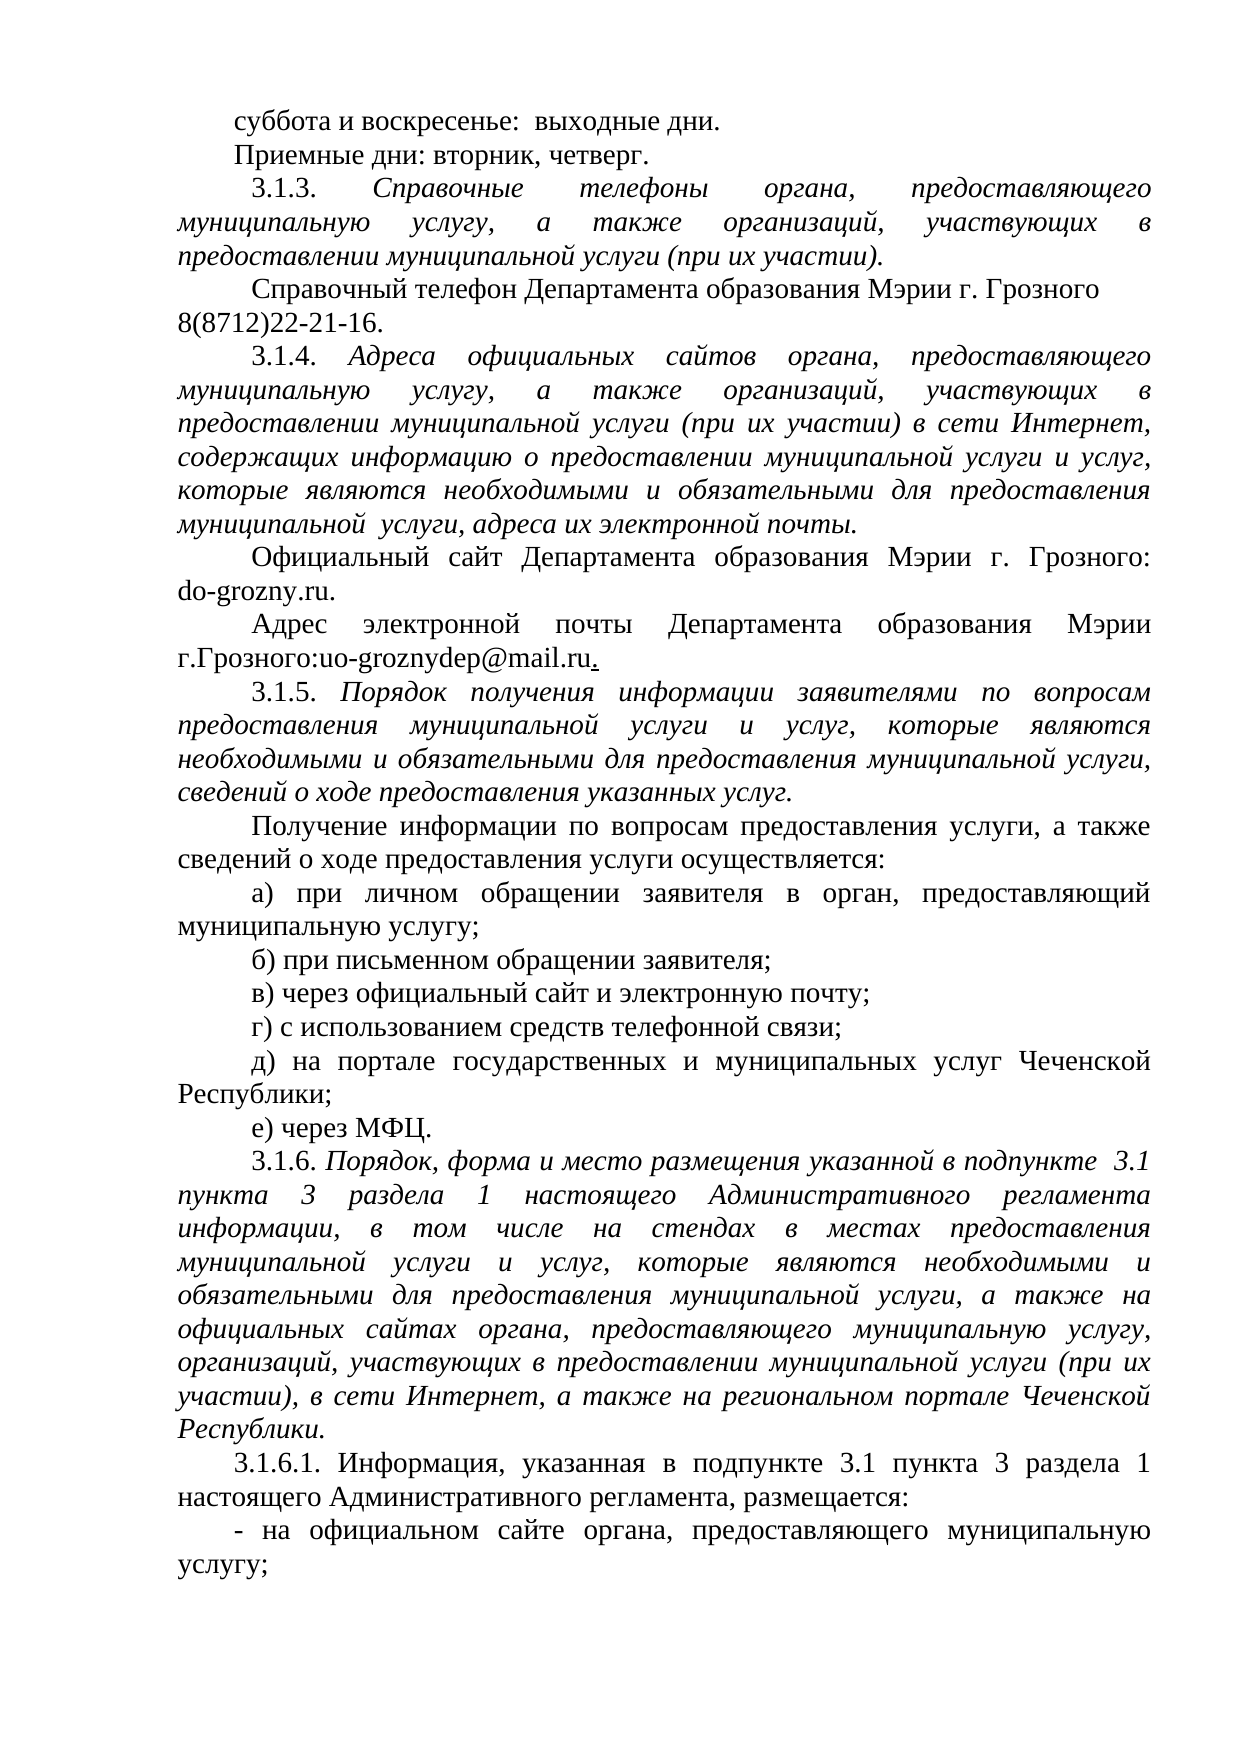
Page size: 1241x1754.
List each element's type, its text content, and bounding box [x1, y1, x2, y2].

text а) при личном обращении заявителя в орган, предоставляющий муниципальную услугу; [177, 875, 1152, 942]
text 3.1.4. Адреса официальных сайтов органа, предоставляющего муниципальную услугу, а также организаций, участвующих в предоставлении муниципальной услуги (при их участии) в сети Интернет, содержащих информацию о предоставлении муниципальной услуги и услуг, которые являются необходимыми и обязательными для предоставления муниципальной услуги, адреса их электронной почты. [177, 338, 1152, 539]
text 3.1.3. Справочные телефоны органа, предоставляющего муниципальную услугу, а также организаций, участвующих в предоставлении муниципальной услуги (при их участии). [177, 171, 1152, 271]
text 3.1.6. Порядок, форма и место размещения указанной в подпункте 3.1 пункта 3 раздела 1 настоящего Административного регламента информации, в том числе на стендах в местах предоставления муниципальной услуги и услуг, которые являются необходимыми и обязательными для предоставления муниципальной услуги, а также на официальных сайтах органа, предоставляющего муниципальную услугу, организаций, участвующих в предоставлении муниципальной услуги (при их участии), в сети Интернет, а также на региональном портале Чеченской Республики. [177, 1143, 1152, 1445]
text 3.1.5. Порядок получения информации заявителями по вопросам предоставления муниципальной услуги и услуг, которые являются необходимыми и обязательными для предоставления муниципальной услуги, сведений о ходе предоставления указанных услуг. [177, 674, 1152, 808]
text Получение информации по вопросам предоставления услуги, а также сведений о ходе предоставления услуги осуществляется: [177, 808, 1152, 875]
text - на официальном сайте органа, предоставляющего муниципальную услугу; [177, 1512, 1152, 1579]
text 3.1.6.1. Информация, указанная в подпункте 3.1 пункта 3 раздела 1 настоящего Административного регламента, размещается: [177, 1445, 1152, 1512]
text Справочный телефон Департамента образования Мэрии г. Грозного [177, 271, 1152, 305]
text е) через МФЦ. [177, 1110, 1152, 1143]
text Приемные дни: вторник, четверг. [177, 137, 1152, 171]
text г) с использованием средств телефонной связи; [177, 1009, 1152, 1043]
text Официальный сайт Департамента образования Мэрии г. Грозного: do-grozny.ru. [177, 539, 1152, 607]
text 8(8712)22-21-16. [177, 305, 1152, 338]
text д) на портале государственных и муниципальных услуг Чеченской Республики; [177, 1043, 1152, 1110]
text б) при письменном обращении заявителя; [177, 942, 1152, 976]
text суббота и воскресенье: выходные дни. [177, 103, 1152, 137]
text Адрес электронной почты Департамента образования Мэрии г.Грозного:uo-groznydep@mail.ru. [177, 607, 1152, 674]
text в) через официальный сайт и электронную почту; [177, 976, 1152, 1009]
